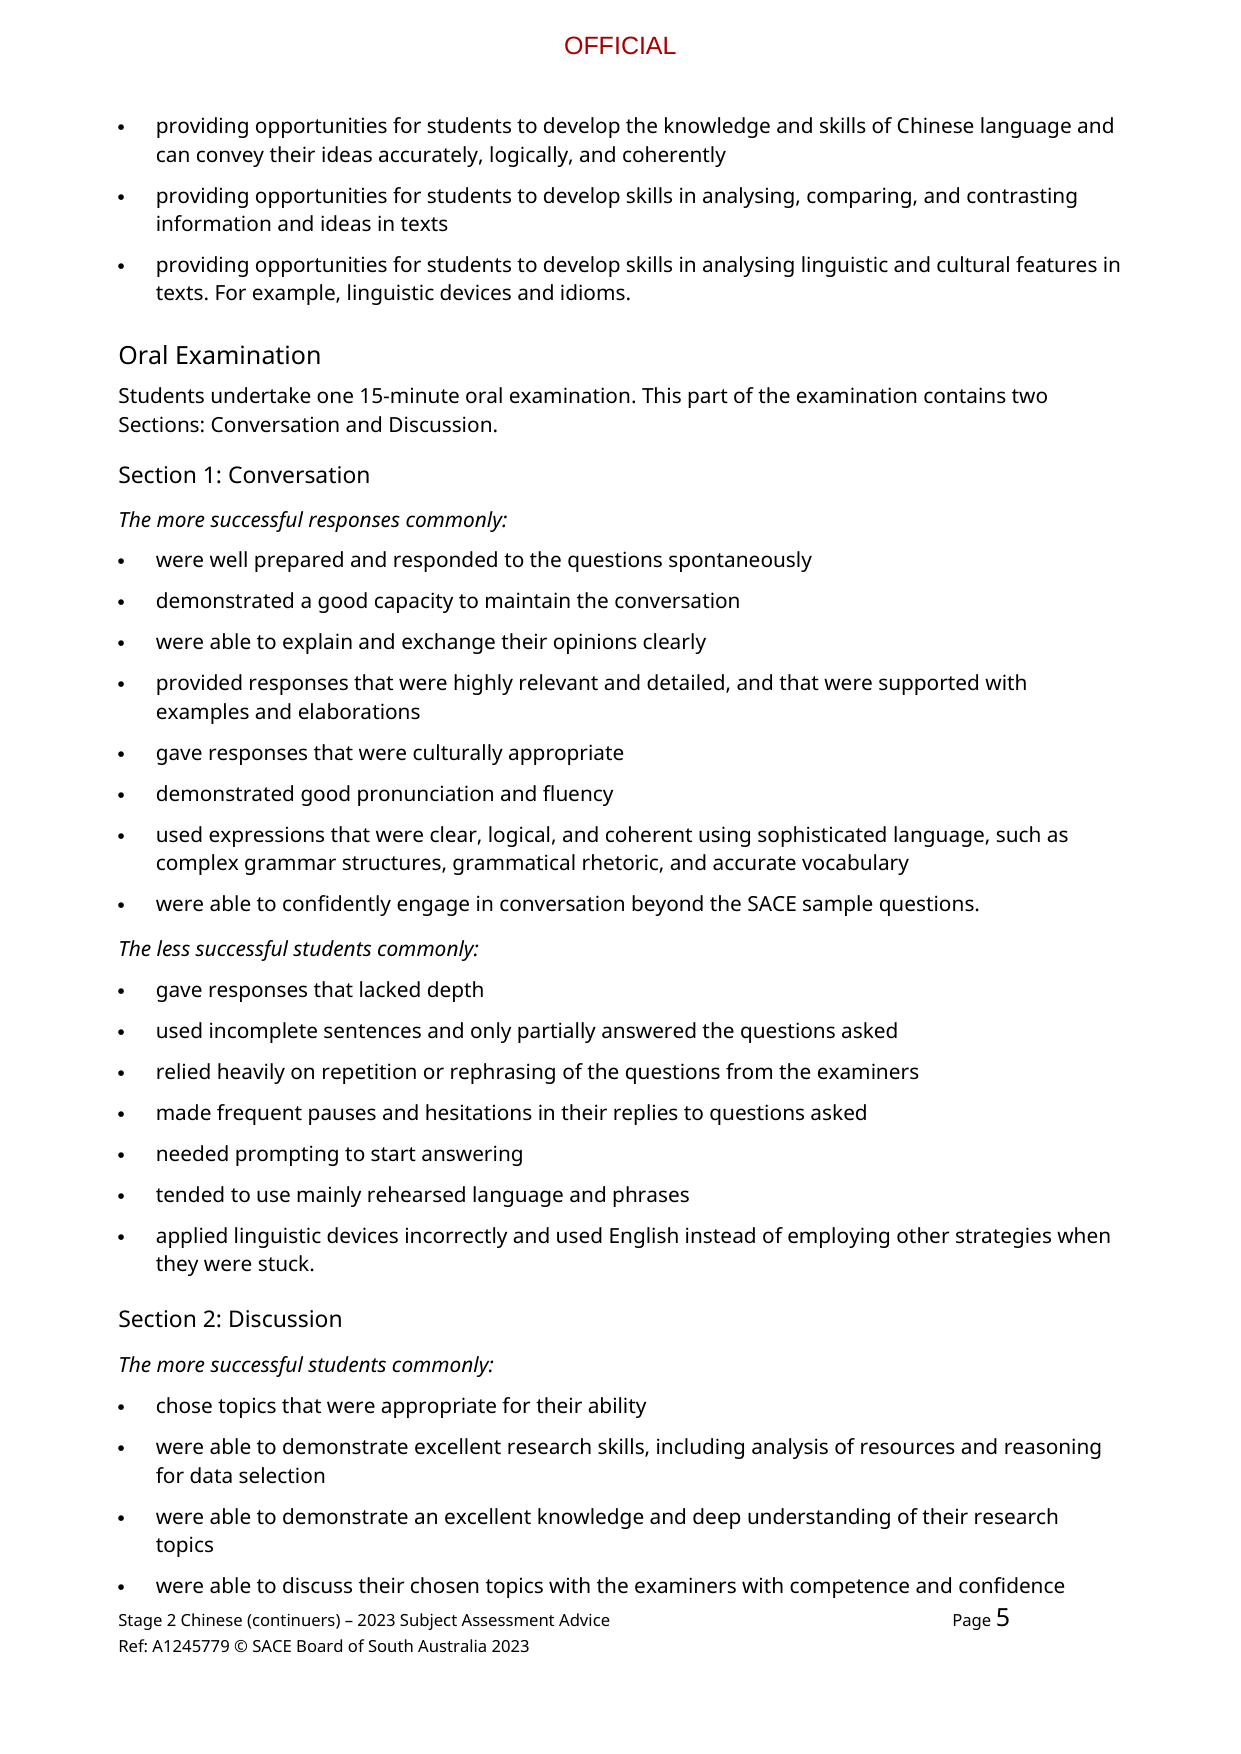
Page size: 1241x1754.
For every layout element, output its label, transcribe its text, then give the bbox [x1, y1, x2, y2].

text demonstrated good pronunciation and fluency [118, 779, 1122, 807]
text were able to demonstrate an excellent knowledge and deep understanding of their research topics [118, 1502, 1122, 1559]
text were able to confidently engage in conversation beyond the SACE sample questions. [118, 889, 1122, 917]
text The more successful responses commonly: [118, 505, 1122, 533]
text providing opportunities for students to develop skills in analysing linguistic and cultural features in texts. For example, linguistic devices and idioms. [118, 250, 1122, 307]
text chose topics that were appropriate for their ability [118, 1391, 1122, 1420]
text Section 1: Conversation [118, 463, 1122, 488]
text demonstrated a good capacity to maintain the conversation [118, 587, 1122, 615]
text were able to discuss their chosen topics with the examiners with competence and confidence [118, 1571, 1122, 1599]
text used expressions that were clear, logical, and coherent using sophisticated language, such as complex grammar structures, grammatical rhetoric, and accurate vocabulary [118, 820, 1122, 877]
text providing opportunities for students to develop the knowledge and skills of Chinese language and can convey their ideas accurately, logically, and coherently [118, 111, 1122, 168]
text gave responses that lacked depth [118, 975, 1122, 1003]
text were able to explain and exchange their opinions clearly [118, 627, 1122, 656]
text made frequent pauses and hesitations in their replies to questions asked [118, 1098, 1122, 1126]
subtitle Section 2: Discussion [118, 1303, 1122, 1334]
text provided responses that were highly relevant and detailed, and that were supported with examples and elaborations [118, 668, 1122, 725]
text were well prepared and responded to the questions spontaneously [118, 546, 1122, 574]
text The more successful students commonly: [118, 1351, 1122, 1379]
text relied heavily on repetition or rephrasing of the questions from the examiners [118, 1057, 1122, 1085]
text were able to demonstrate excellent research skills, including analysis of resources and reasoning for data selection [118, 1432, 1122, 1489]
text tended to use mainly rehearsed language and phrases [118, 1180, 1122, 1208]
text needed prompting to start answering [118, 1139, 1122, 1167]
text Students undertake one 15-minute oral examination. This part of the examination contains two Sections: Conversation and Discussion. [118, 382, 1122, 438]
text The less successful students commonly: [118, 934, 1122, 963]
text providing opportunities for students to develop skills in analysing, comparing, and contrasting information and ideas in texts [118, 181, 1122, 238]
subtitle Oral Examination [118, 344, 1122, 369]
text used incomplete sentences and only partially answered the questions asked [118, 1016, 1122, 1044]
text gave responses that were culturally appropriate [118, 738, 1122, 766]
text applied linguistic devices incorrectly and used English instead of employing other strategies when they were stuck. [118, 1221, 1122, 1278]
